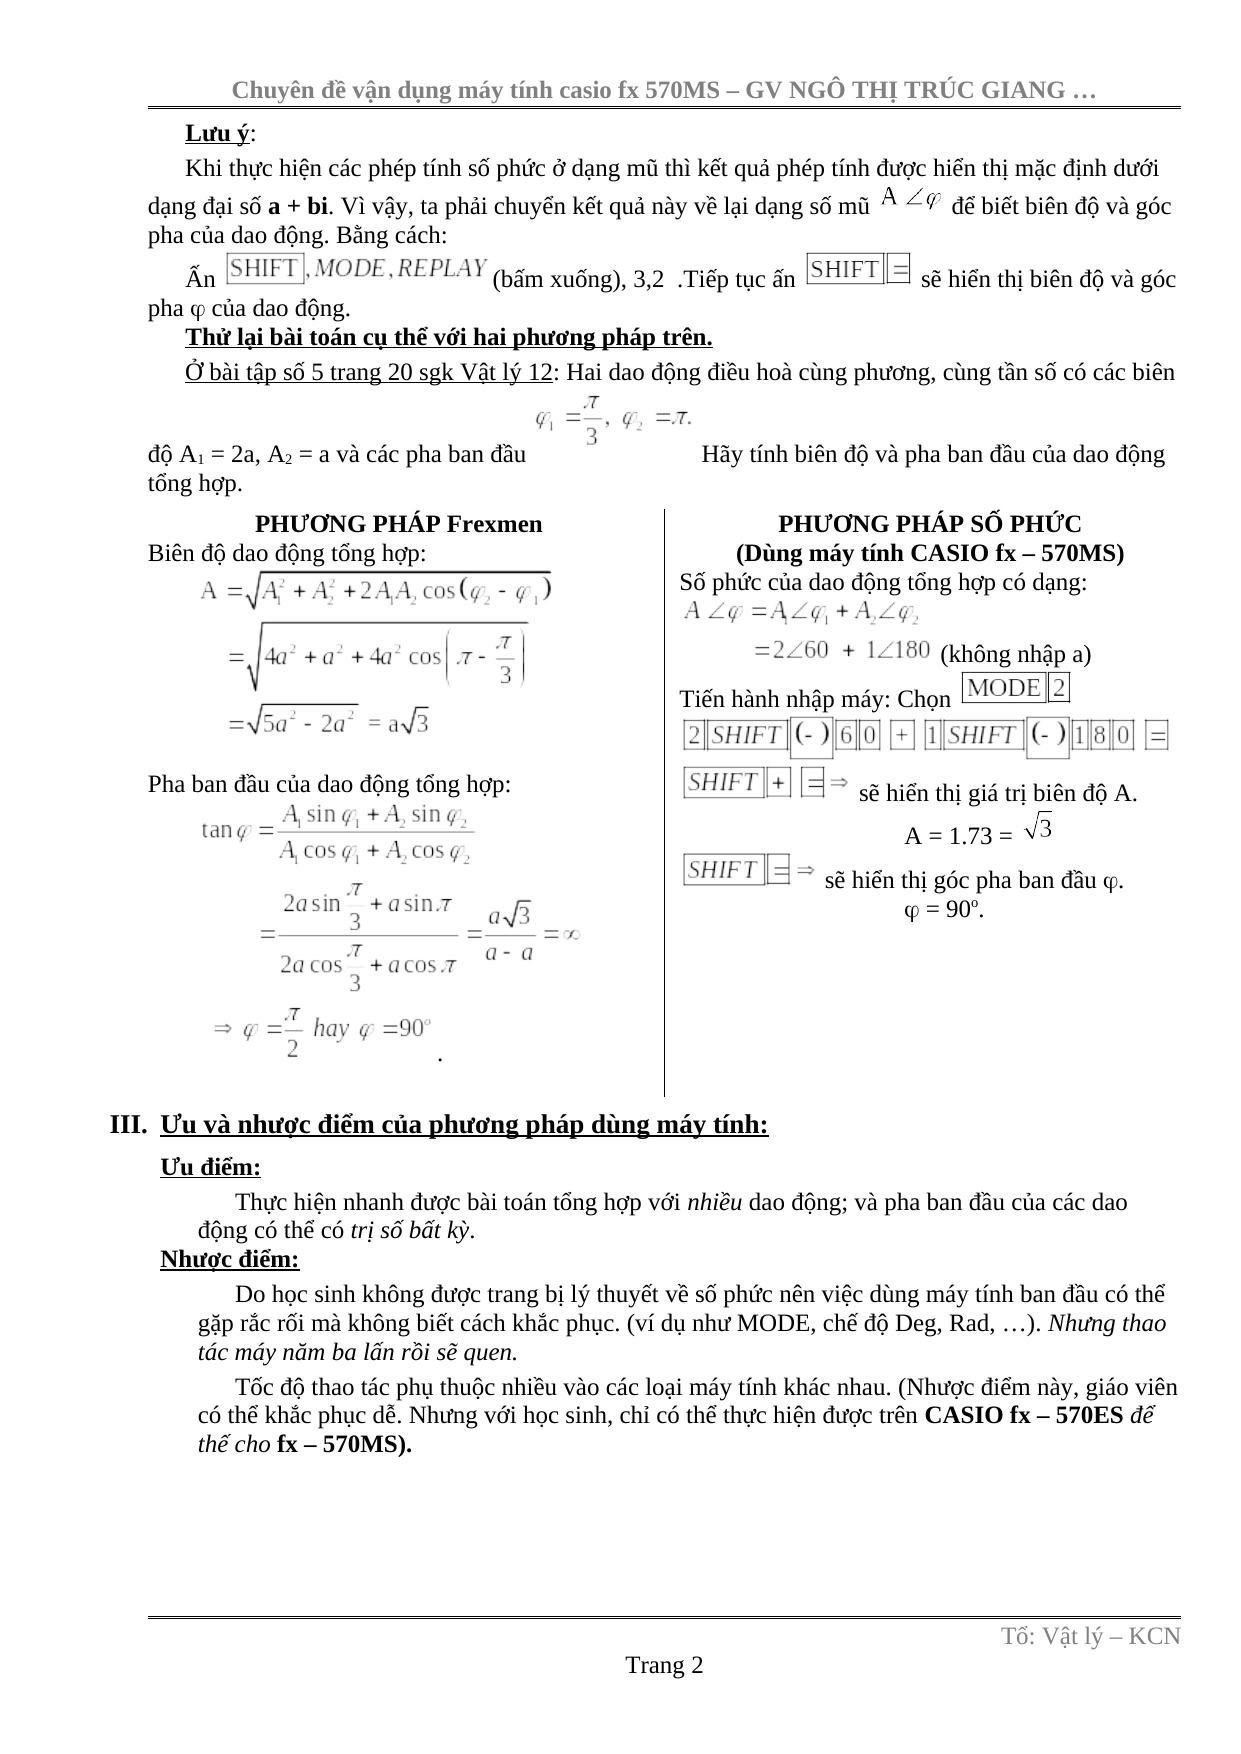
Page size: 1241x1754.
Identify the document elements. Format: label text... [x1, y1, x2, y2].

text Ở bài tập số 5 trang 20 sgk Vật lý 12: Hai dao động điều hoà cùng phương, cùng tần số có các biên độ A1 = 2a, A2 = a và các pha ban đầu Hãy tính biên độ và pha ban đầu của dao động tổng hợp. [148, 357, 1181, 497]
text Biên độ dao động tổng hợp: [148, 538, 649, 567]
text sẽ hiển thị giá trị biên độ A. [679, 712, 1181, 807]
text Thực hiện nhanh được bài toán tổng hợp với nhiều dao động; và pha ban đầu của các dao động có thể có trị số bất kỳ. [198, 1187, 1181, 1244]
text Nhược điểm: [160, 1244, 1181, 1273]
text PHƯƠNG PHÁP SỐ PHỨC (Dùng máy tính CASIO fx – 570MS) [679, 509, 1181, 567]
text Ưu điểm: [160, 1152, 1181, 1181]
text Ấn (bấm xuống), 3,2 .Tiếp tục ấn sẽ hiển thị biên độ và góc pha của dao động. [148, 249, 1181, 322]
text (không nhập a) [679, 595, 1181, 668]
text = 90o. [679, 894, 1181, 923]
text . [210, 997, 649, 1067]
text Tốc độ thao tác phụ thuộc nhiều vào các loại máy tính khác nhau. (Nhược điểm này, giáo viên có thể khắc phục dễ. Nhưng với học sinh, chỉ có thể thực hiện được trên CASIO fx – 570ES để thế cho fx – 570MS). [198, 1372, 1181, 1458]
text Số phức của dao động tổng hợp có dạng: [679, 567, 1181, 595]
list Ưu và nhược điểm của phương pháp dùng máy tính: [148, 1108, 1181, 1139]
text A = 1.73 = [679, 807, 1181, 850]
text Tiến hành nhập máy: Chọn [679, 668, 1181, 712]
text Pha ban đầu của dao động tổng hợp: [148, 769, 649, 797]
text Khi thực hiện các phép tính số phức ở dạng mũ thì kết quả phép tính được hiển thị mặc định dưới dạng đại số a + bi. Vì vậy, ta phải chuyển kết quả này về lại dạng số mũ để biết biên độ và góc pha của dao động. Bằng cách: [148, 153, 1181, 249]
text PHƯƠNG PHÁP Frexmen [148, 509, 649, 538]
text Thử lại bài toán cụ thể với hai phương pháp trên. [148, 322, 1181, 351]
text Do học sinh không được trang bị lý thuyết về số phức nên việc dùng máy tính ban đầu có thể gặp rắc rối mà không biết cách khắc phục. (ví dụ như MODE, chế độ Deg, Rad, …). Nhưng thao tác máy năm ba lấn rồi sẽ quen. [198, 1279, 1181, 1366]
text Lưu ý: [148, 118, 1181, 147]
text sẽ hiển thị góc pha ban đầu . [679, 850, 1181, 894]
